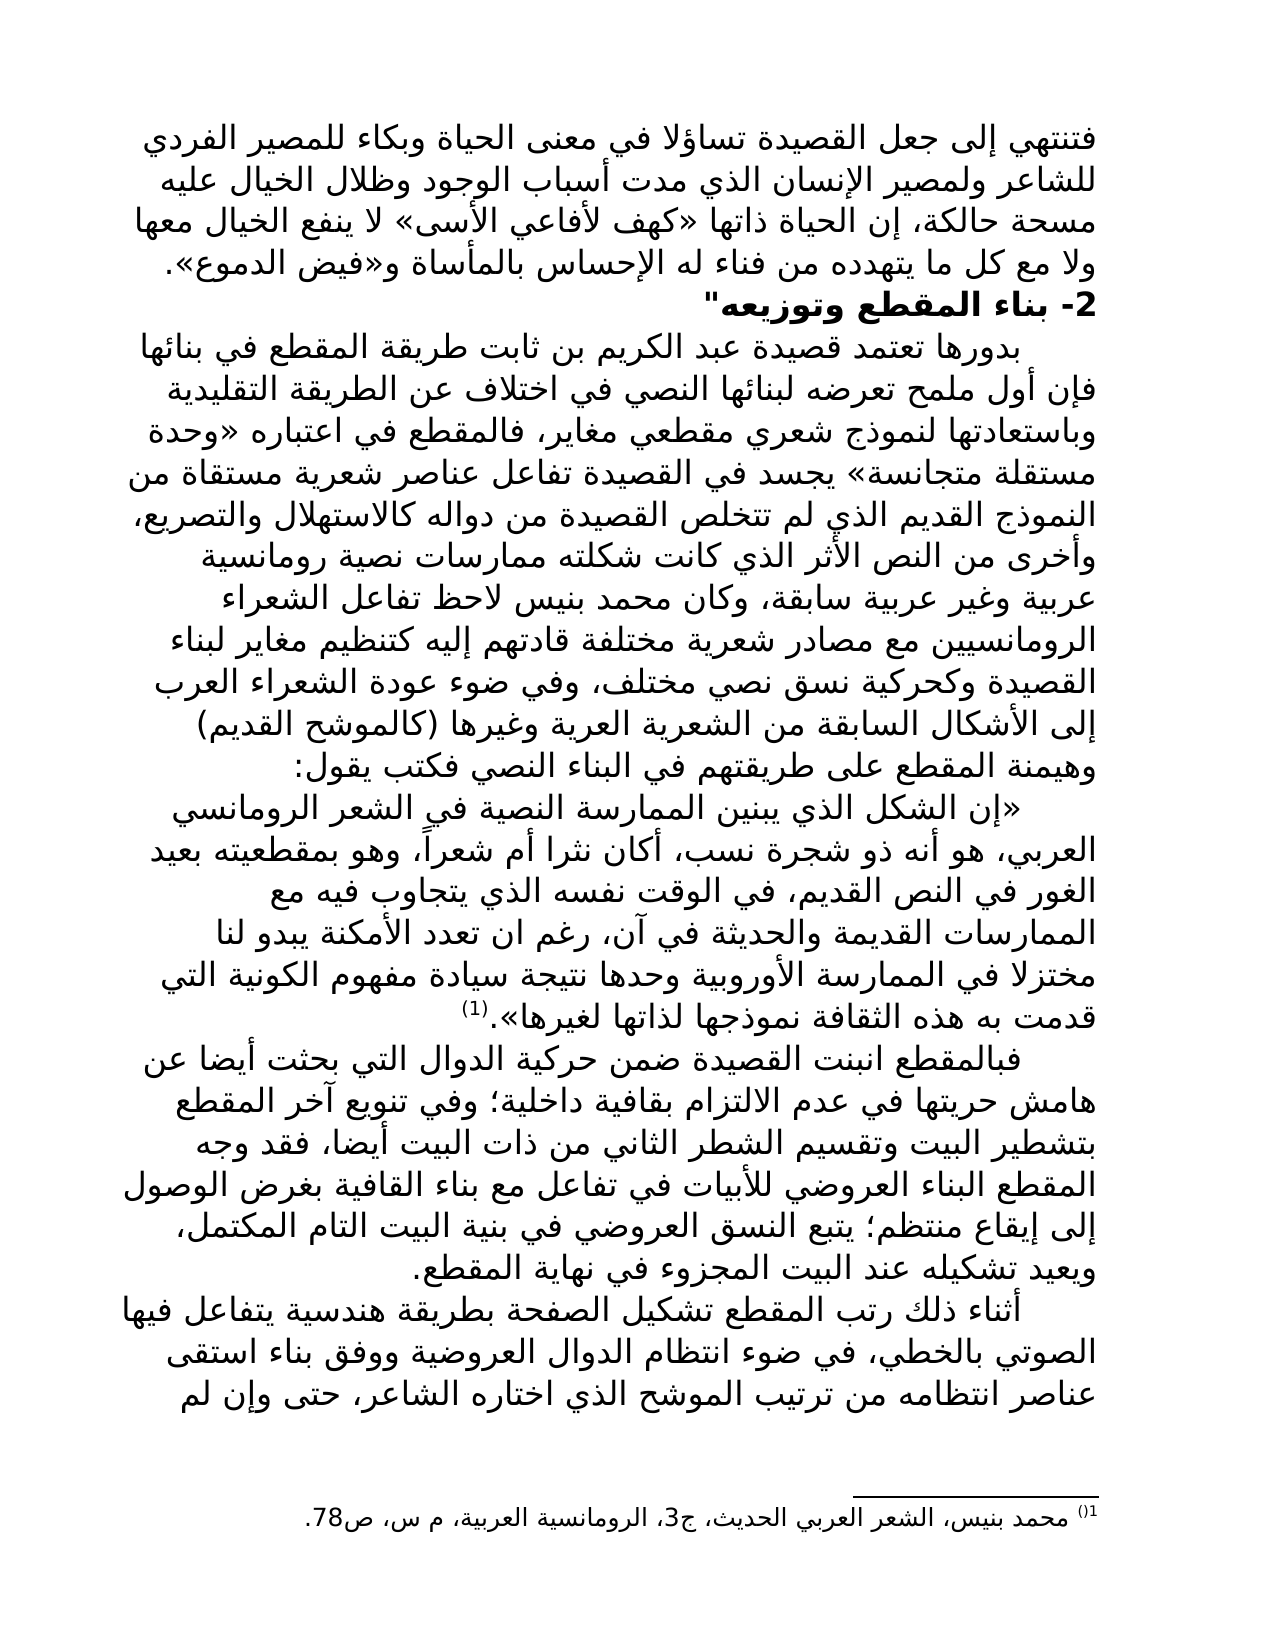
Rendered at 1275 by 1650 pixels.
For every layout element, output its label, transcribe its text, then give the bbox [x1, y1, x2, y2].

text بدورها تعتمد قصيدة عبد الكريم بن ثابت طريقة المقطع في بنائها فإن أول ملمح تعرضه لبنائها النصي في اختلاف عن الطريقة التقليدية وباستعادتها لنموذج شعري مقطعي مغاير، فالمقطع في اعتباره «وحدة مستقلة متجانسة» يجسد في القصيدة تفاعل عناصر شعرية مستقاة من النموذج القديم الذي لم تتخلص القصيدة من دواله كالاستهلال والتصريع، وأخرى من النص الأثر الذي كانت شكلته ممارسات نصية رومانسية عربية وغير عربية سابقة، وكان محمد بنيس لاحظ تفاعل الشعراء الرومانسيين مع مصادر شعرية مختلفة قادتهم إليه كتنظيم مغاير لبناء القصيدة وكحركية نسق نصي مختلف، وفي ضوء عودة الشعراء العرب إلى الأشكال السابقة من الشعرية العرية وغيرها (كالموشح القديم) وهيمنة المقطع على طريقتهم في البناء النصي فكتب يقول: [118, 327, 1098, 785]
text 2- بناء المقطع وتوزيعه" [118, 286, 1098, 324]
text «إن الشكل الذي يبنين الممارسة النصية في الشعر الرومانسي العربي، هو أنه ذو شجرة نسب، أكان نثرا أم شعراً، وهو بمقطعيته بعيد الغور في النص القديم، في الوقت نفسه الذي يتجاوب فيه مع الممارسات القديمة والحديثة في آن، رغم ان تعدد الأمكنة يبدو لنا مختزلا في الممارسة الأوروبية وحدها نتيجة سيادة مفهوم الكونية التي قدمت به هذه الثقافة نموذجها لذاتها لغيرها».() [118, 788, 1098, 1036]
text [118, 118, 1098, 283]
text فبالمقطع انبنت القصيدة ضمن حركية الدوال التي بحثت أيضا عن هامش حريتها في عدم الالتزام بقافية داخلية؛ وفي تنويع آخر المقطع بتشطير البيت وتقسيم الشطر الثاني من ذات البيت أيضا، فقد وجه المقطع البناء العروضي للأبيات في تفاعل مع بناء القافية بغرض الوصول إلى إيقاع منتظم؛ يتبع النسق العروضي في بنية البيت التام المكتمل، ويعيد تشكيله عند البيت المجزوء في نهاية المقطع. [118, 1039, 1098, 1288]
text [118, 1291, 1098, 1413]
